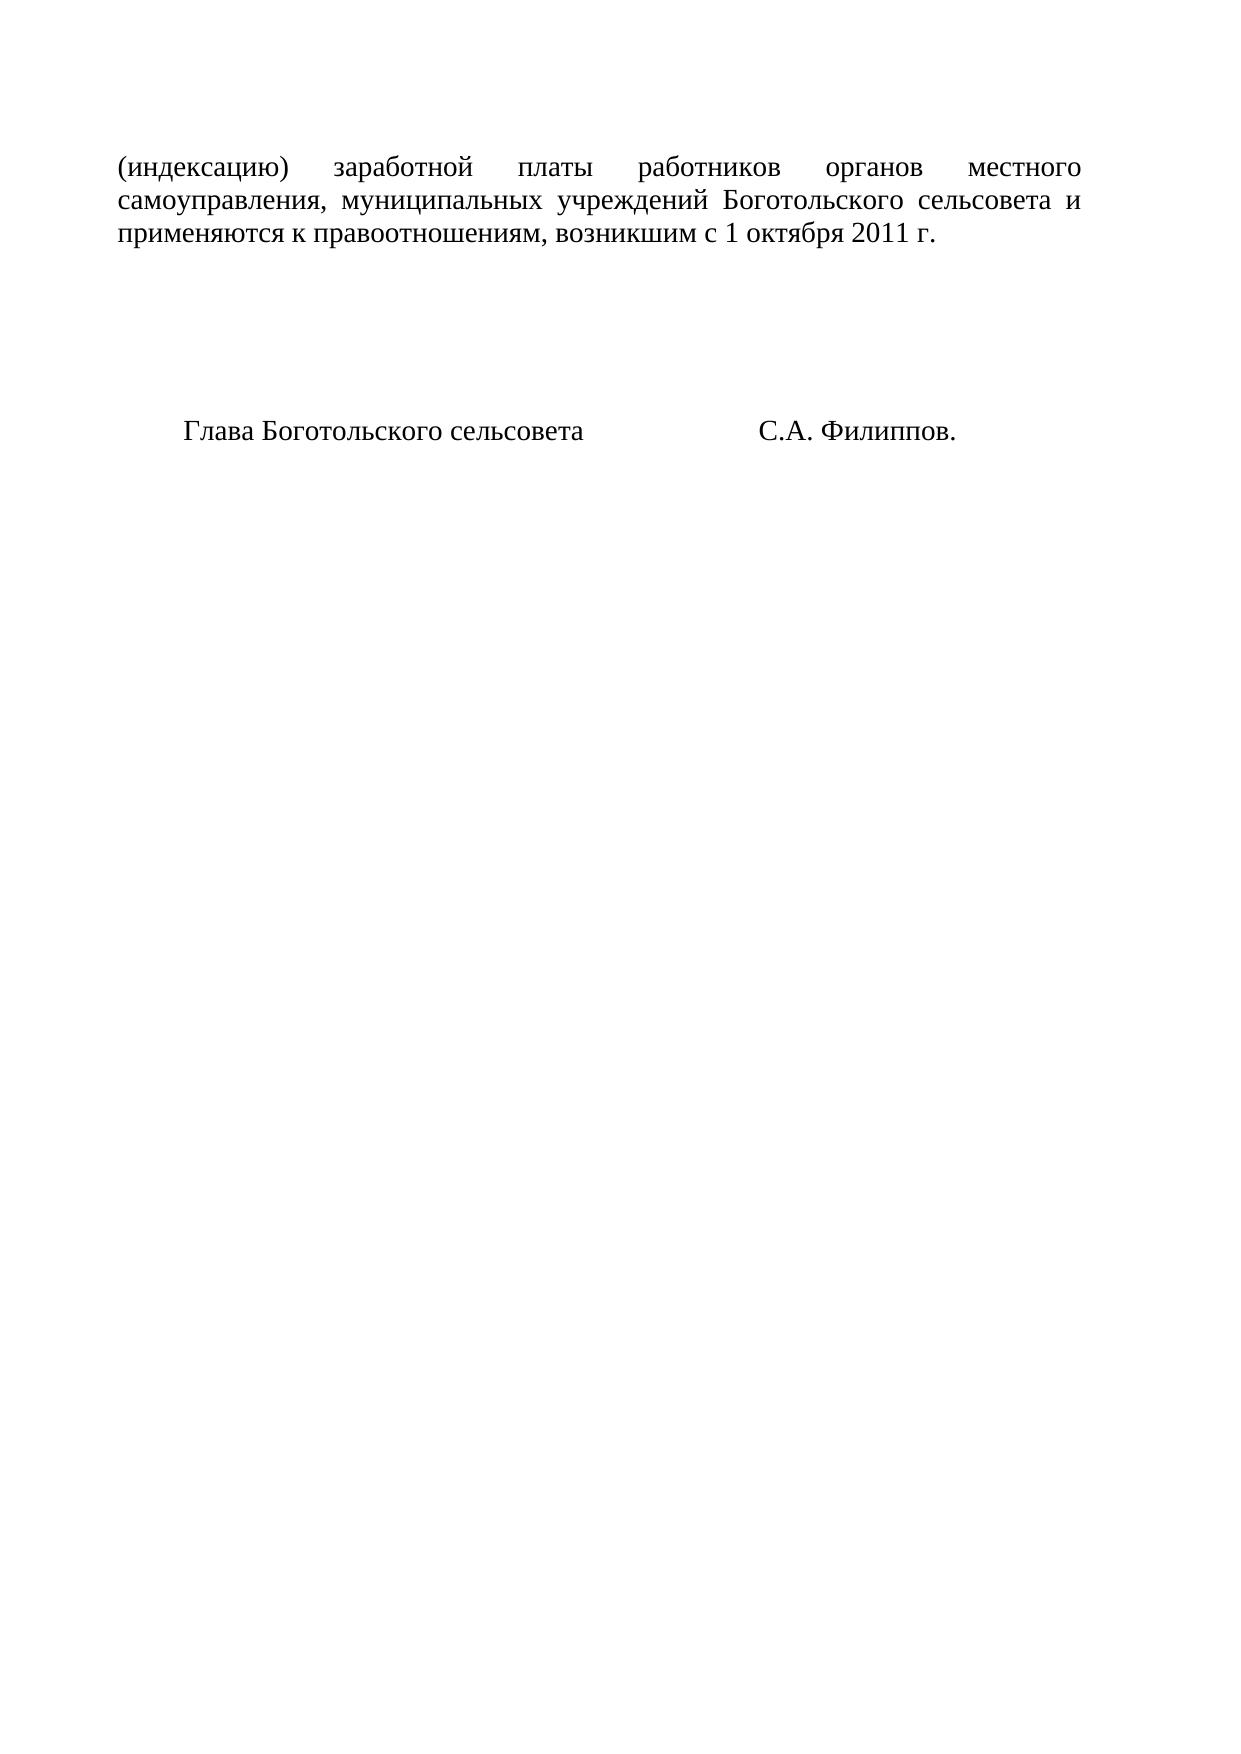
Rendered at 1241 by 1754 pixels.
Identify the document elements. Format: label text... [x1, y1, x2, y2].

text Глава Боготольского сельсовета С.А. Филиппов. [117, 414, 1082, 447]
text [117, 150, 1082, 249]
